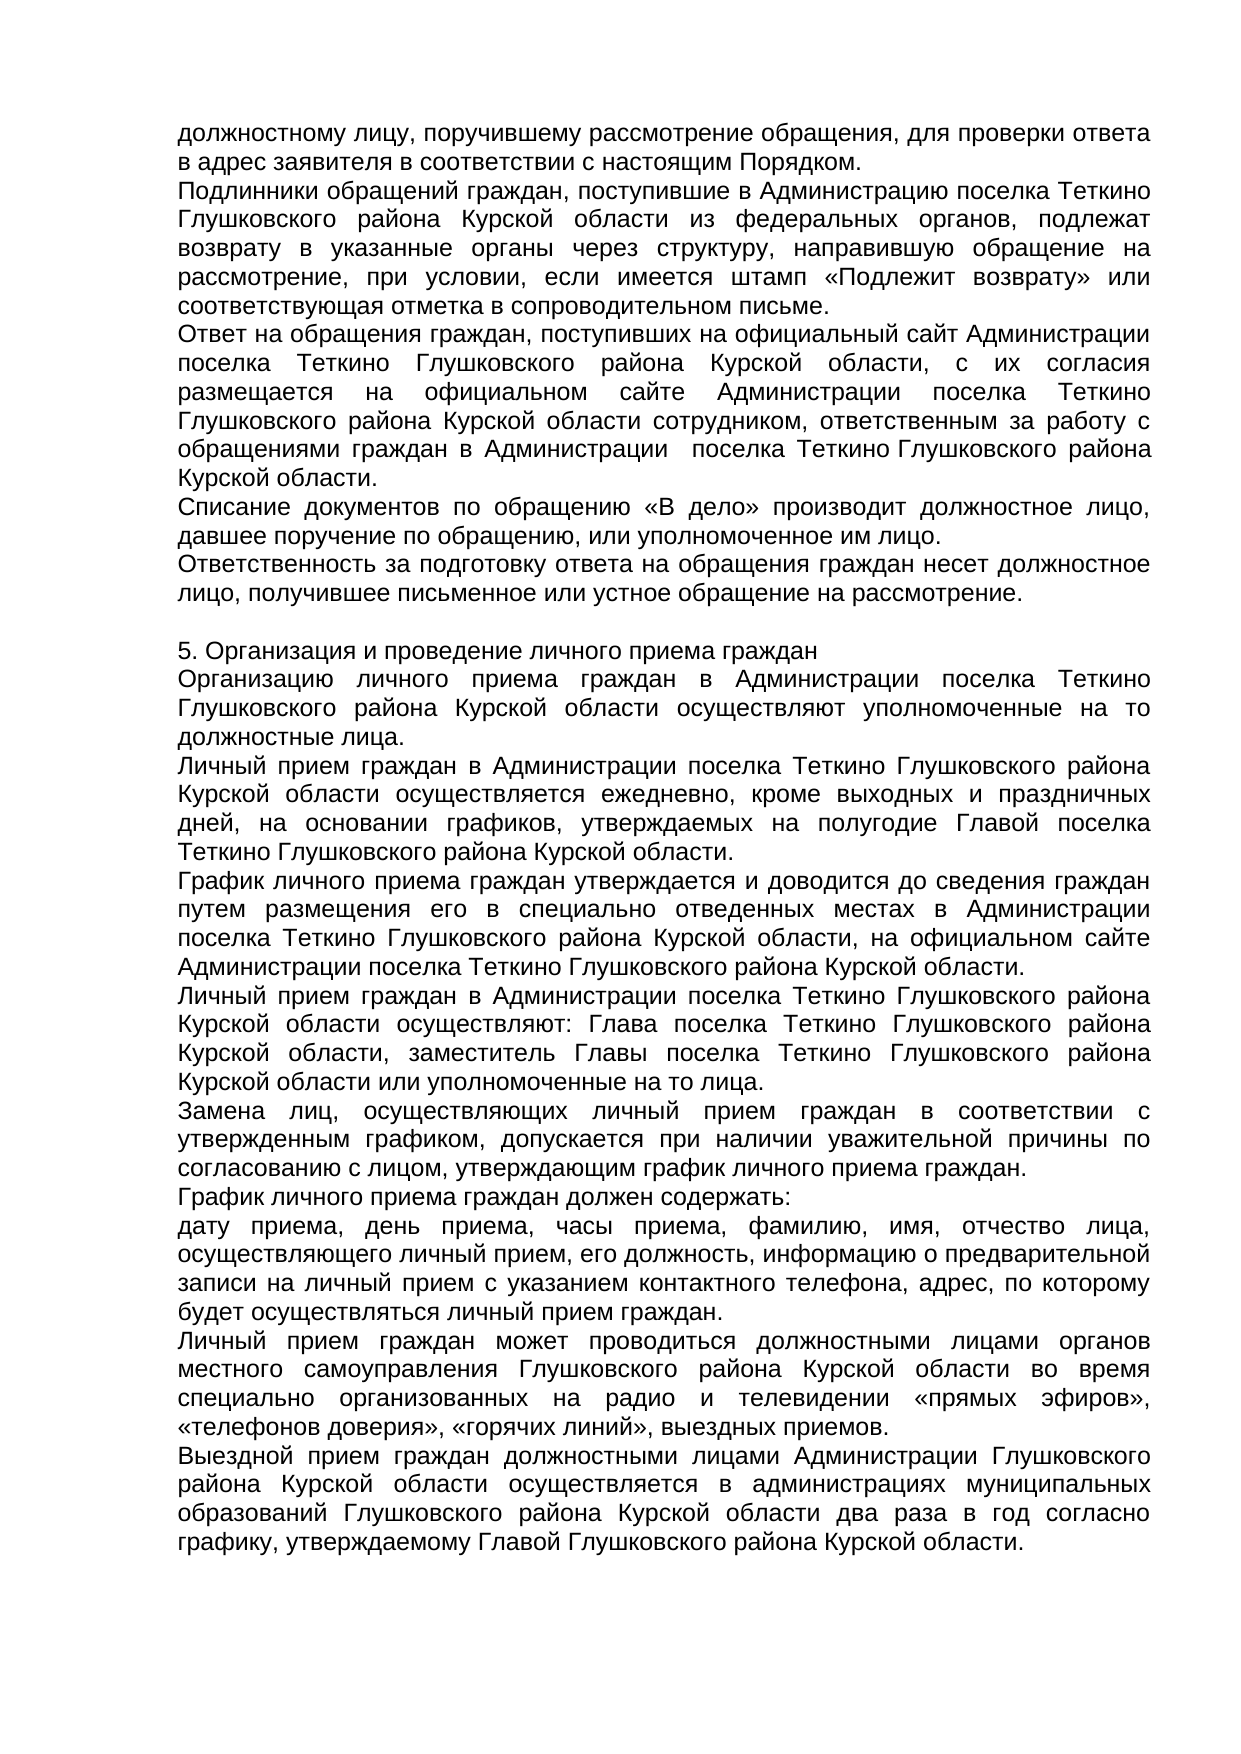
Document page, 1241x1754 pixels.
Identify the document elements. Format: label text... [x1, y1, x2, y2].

text Ответ на обращения граждан, поступивших на официальный сайт Администрации поселка Теткино Глушковского района Курской области, с их согласия размещается на официальном сайте Администрации поселка Теткино Глушковского района Курской области сотрудником, ответственным за работу с обращениями граждан в Администрации поселка Теткино Глушковского района Курской области. [177, 319, 1152, 492]
text График личного приема граждан должен содержать: [177, 1182, 1152, 1211]
text Личный прием граждан в Администрации поселка Теткино Глушковского района Курской области осуществляется ежедневно, кроме выходных и праздничных дней, на основании графиков, утверждаемых на полугодие Главой поселка Теткино Глушковского района Курской области. [177, 751, 1152, 866]
text Замена лиц, осуществляющих личный прием граждан в соответствии с утвержденным графиком, допускается при наличии уважительной причины по согласованию с лицом, утверждающим график личного приема граждан. [177, 1096, 1152, 1182]
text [177, 118, 1152, 176]
text Выездной прием граждан должностными лицами Администрации Глушковского района Курской области осуществляется в администрациях муниципальных образований Глушковского района Курской области два раза в год согласно графику, утверждаемому Главой Глушковского района Курской области. [177, 1441, 1152, 1556]
text 5. Организация и проведение личного приема граждан [177, 636, 1152, 664]
text Списание документов по обращению «В дело» производит должностное лицо, давшее поручение по обращению, или уполномоченное им лицо. [177, 492, 1152, 549]
text Личный прием граждан в Администрации поселка Теткино Глушковского района Курской области осуществляют: Глава поселка Теткино Глушковского района Курской области, заместитель Главы поселка Теткино Глушковского района Курской области или уполномоченные на то лица. [177, 981, 1152, 1096]
text График личного приема граждан утверждается и доводится до сведения граждан путем размещения его в специально отведенных местах в Администрации поселка Теткино Глушковского района Курской области, на официальном сайте Администрации поселка Теткино Глушковского района Курской области. [177, 866, 1152, 981]
text Личный прием граждан может проводиться должностными лицами органов местного самоуправления Глушковского района Курской области во время специально организованных на радио и телевидении «прямых эфиров», «телефонов доверия», «горячих линий», выездных приемов. [177, 1326, 1152, 1441]
text Организацию личного приема граждан в Администрации поселка Теткино Глушковского района Курской области осуществляют уполномоченные на то должностные лица. [177, 664, 1152, 751]
text Ответственность за подготовку ответа на обращения граждан несет должностное лицо, получившее письменное или устное обращение на рассмотрение. [177, 549, 1152, 607]
text Подлинники обращений граждан, поступившие в Администрацию поселка Теткино Глушковского района Курской области из федеральных органов, подлежат возврату в указанные органы через структуру, направившую обращение на рассмотрение, при условии, если имеется штамп «Подлежит возврату» или соответствующая отметка в сопроводительном письме. [177, 176, 1152, 319]
text дату приема, день приема, часы приема, фамилию, имя, отчество лица, осуществляющего личный прием, его должность, информацию о предварительной записи на личный прием с указанием контактного телефона, адрес, по которому будет осуществляться личный прием граждан. [177, 1211, 1152, 1326]
